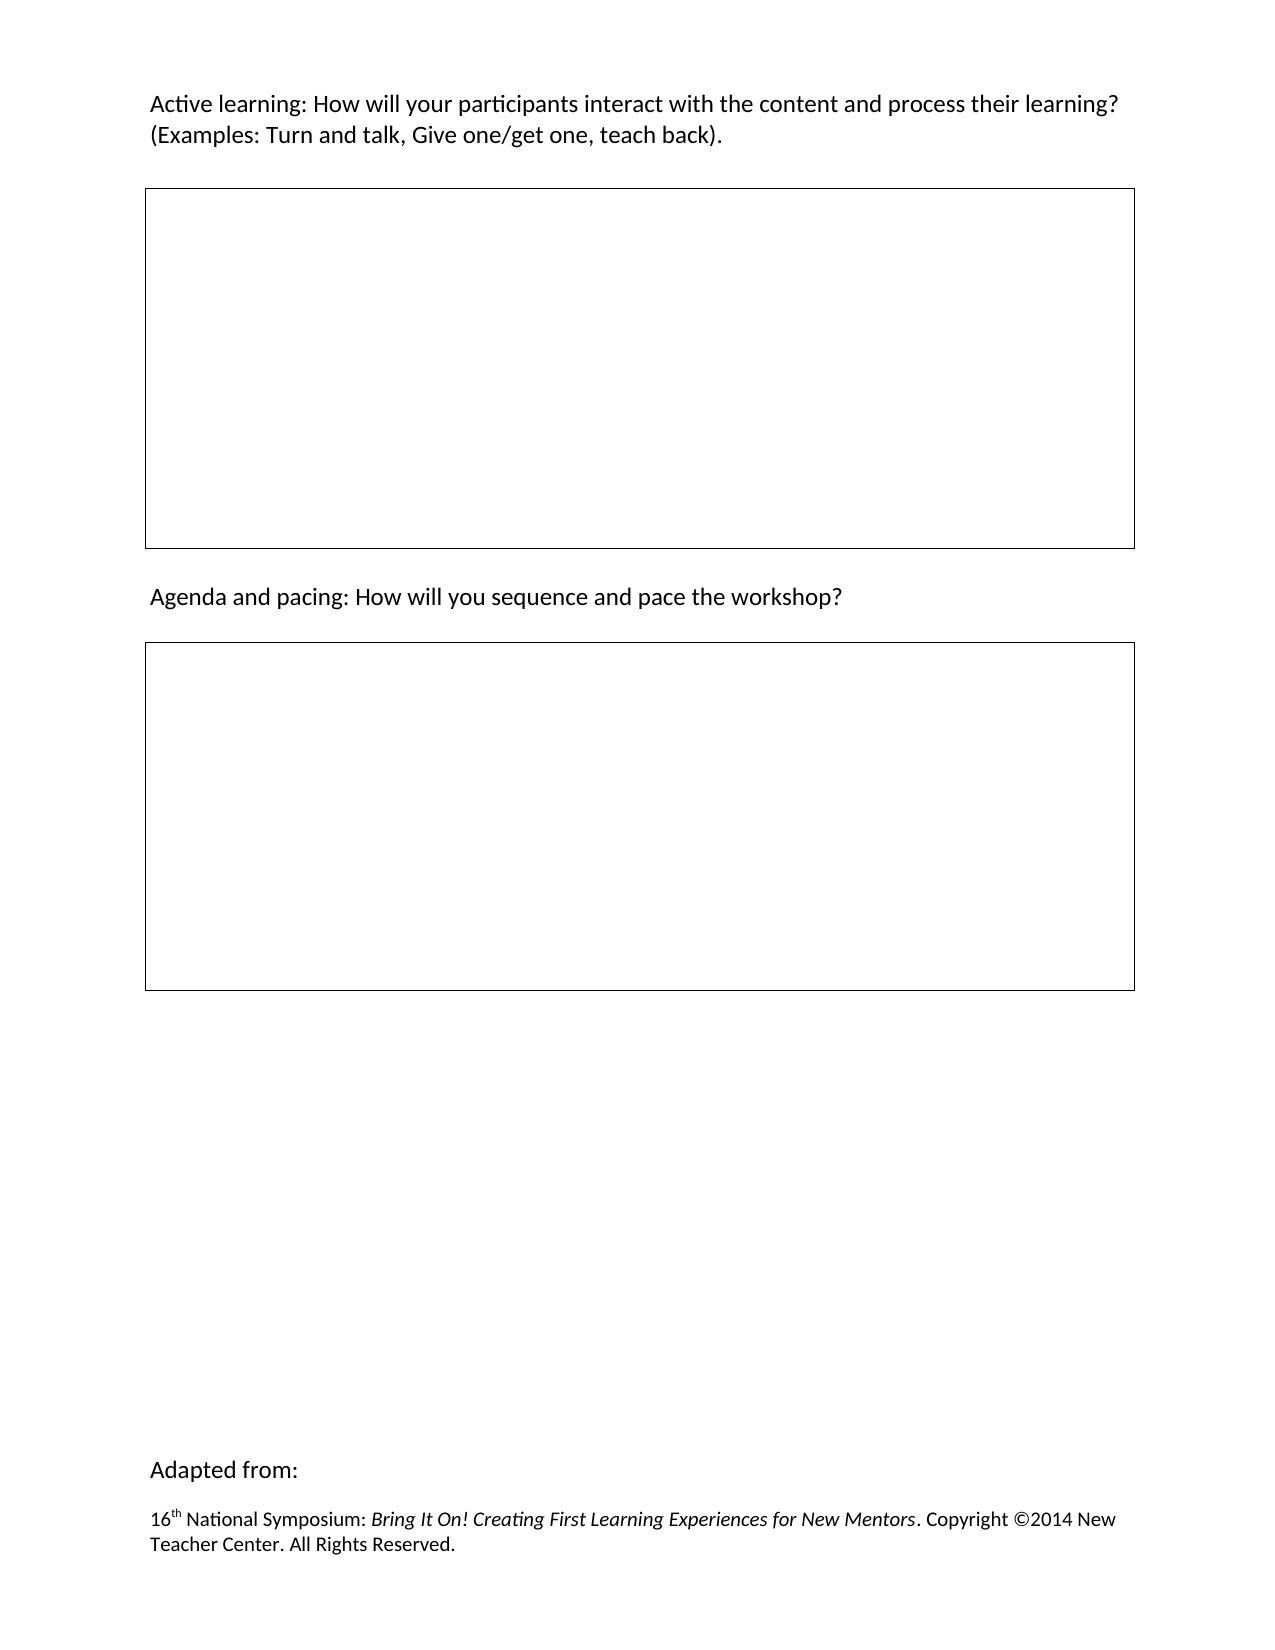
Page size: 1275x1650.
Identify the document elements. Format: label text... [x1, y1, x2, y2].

text 16th National Symposium: Bring It On! Creating First Learning Experiences for New Mentors. Copyright ©2014 New Teacher Center. All Rights Reserved. [150, 1506, 1125, 1557]
text Adapted from: [150, 1454, 1125, 1485]
text Agenda and pacing: How will you sequence and pace the workshop? [150, 581, 1125, 612]
text Active learning: How will your participants interact with the content and process their learning? (Examples: Turn and talk, Give one/get one, teach back). [150, 89, 1125, 150]
